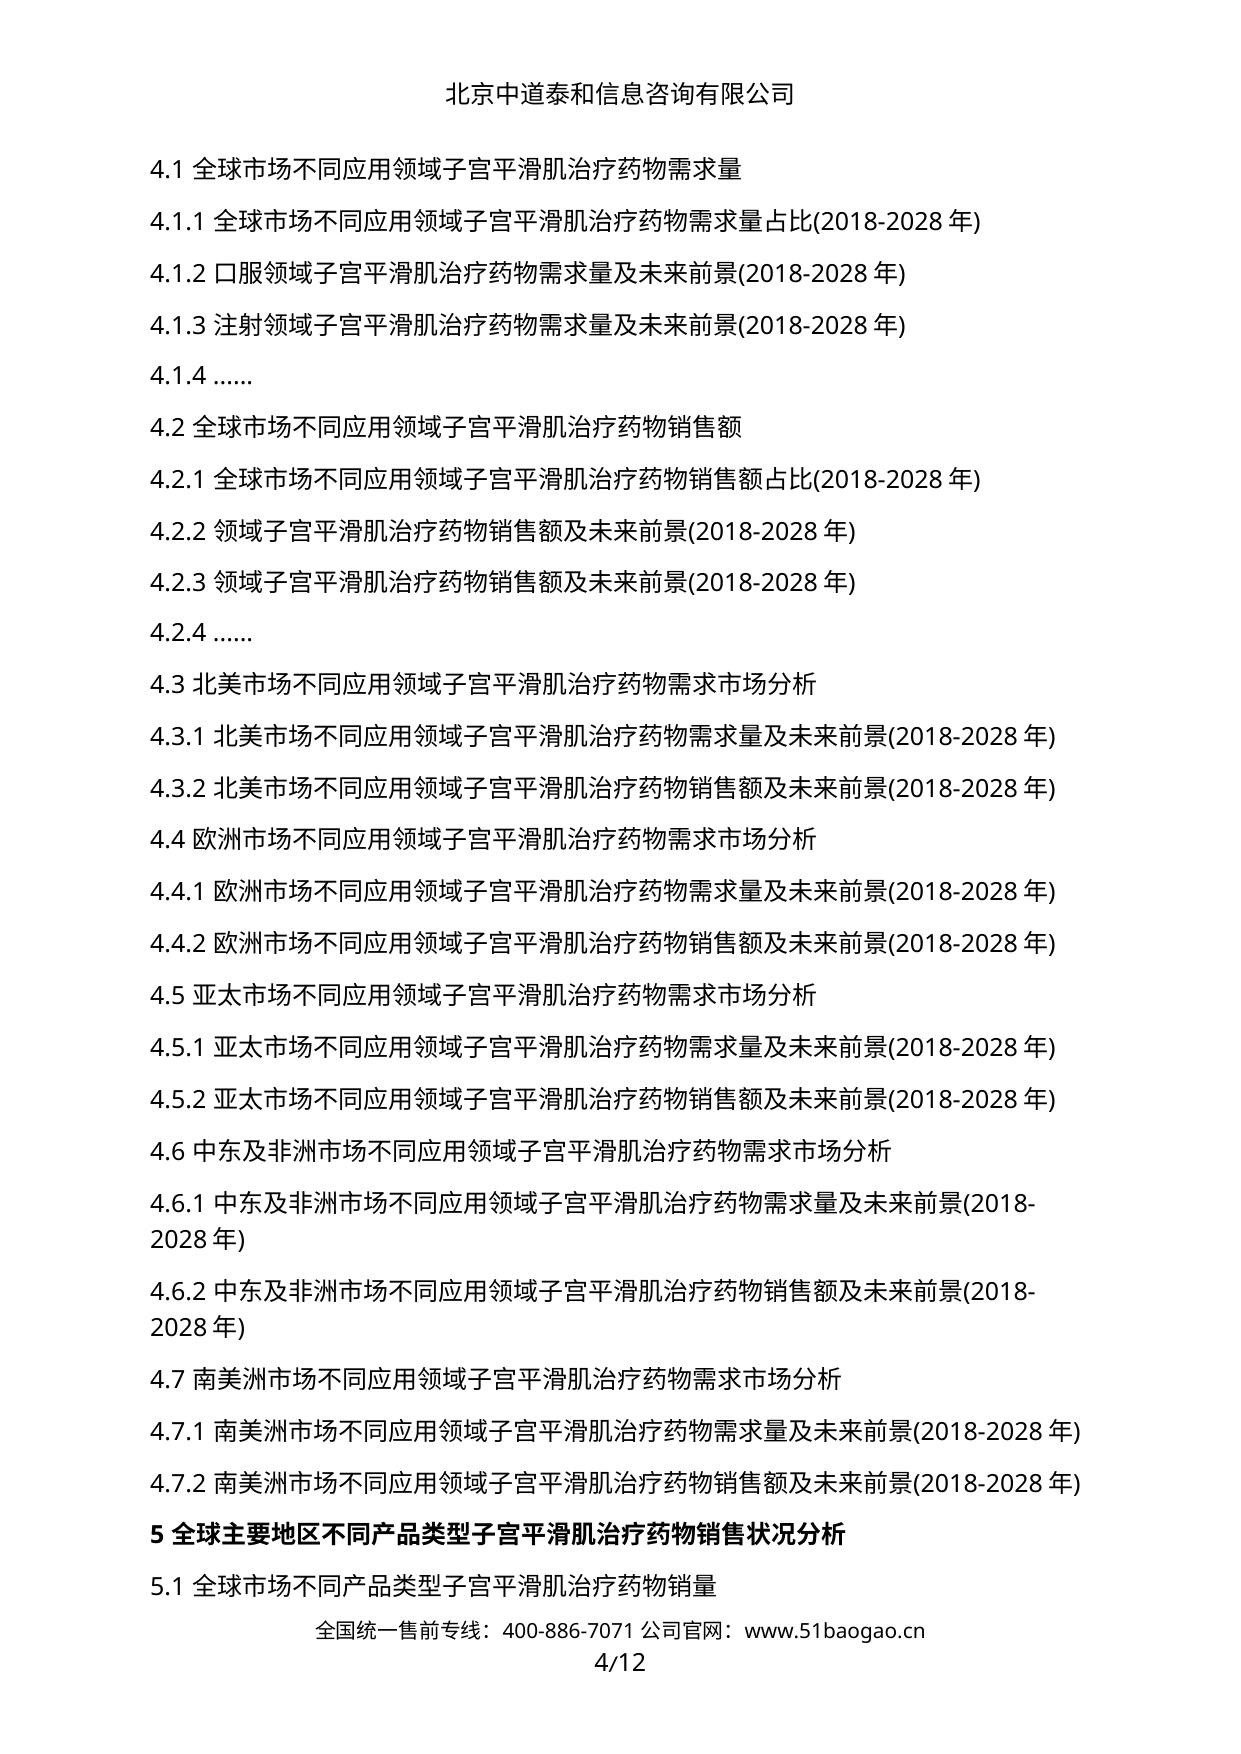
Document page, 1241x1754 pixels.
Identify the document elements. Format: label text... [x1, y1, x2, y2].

text 4.1.4 ...... [150, 357, 1090, 392]
text 4.6.1 中东及非洲市场不同应用领域子宫平滑肌治疗药物需求量及未来前景(2018-2028年) [150, 1183, 1090, 1256]
text 4.4.2 欧洲市场不同应用领域子宫平滑肌治疗药物销售额及未来前景(2018-2028年) [150, 924, 1090, 960]
text 5 全球主要地区不同产品类型子宫平滑肌治疗药物销售状况分析 [150, 1515, 1090, 1551]
text 4.3 北美市场不同应用领域子宫平滑肌治疗药物需求市场分析 [150, 664, 1090, 701]
text 4.7.2 南美洲市场不同应用领域子宫平滑肌治疗药物销售额及未来前景(2018-2028年) [150, 1463, 1090, 1499]
text 4.5.1 亚太市场不同应用领域子宫平滑肌治疗药物需求量及未来前景(2018-2028年) [150, 1027, 1090, 1064]
text 4.1.2 口服领域子宫平滑肌治疗药物需求量及未来前景(2018-2028年) [150, 254, 1090, 290]
text 4.6.2 中东及非洲市场不同应用领域子宫平滑肌治疗药物销售额及未来前景(2018-2028年) [150, 1271, 1090, 1344]
text 4.7.1 南美洲市场不同应用领域子宫平滑肌治疗药物需求量及未来前景(2018-2028年) [150, 1411, 1090, 1447]
text 4.1.3 注射领域子宫平滑肌治疗药物需求量及未来前景(2018-2028年) [150, 306, 1090, 342]
text 4.4.1 欧洲市场不同应用领域子宫平滑肌治疗药物需求量及未来前景(2018-2028年) [150, 872, 1090, 908]
text 4.6 中东及非洲市场不同应用领域子宫平滑肌治疗药物需求市场分析 [150, 1131, 1090, 1167]
text 4.5 亚太市场不同应用领域子宫平滑肌治疗药物需求市场分析 [150, 976, 1090, 1012]
text 4.2.4 ...... [150, 615, 1090, 649]
text 4.2 全球市场不同应用领域子宫平滑肌治疗药物销售额 [150, 407, 1090, 443]
text 4.1 全球市场不同应用领域子宫平滑肌治疗药物需求量 [150, 150, 1090, 186]
text 5.1 全球市场不同产品类型子宫平滑肌治疗药物销量 [150, 1567, 1090, 1603]
text 4.7 南美洲市场不同应用领域子宫平滑肌治疗药物需求市场分析 [150, 1359, 1090, 1396]
text 4.1.1 全球市场不同应用领域子宫平滑肌治疗药物需求量占比(2018-2028年) [150, 202, 1090, 238]
text 4.3.1 北美市场不同应用领域子宫平滑肌治疗药物需求量及未来前景(2018-2028年) [150, 716, 1090, 752]
text 4.5.2 亚太市场不同应用领域子宫平滑肌治疗药物销售额及未来前景(2018-2028年) [150, 1079, 1090, 1116]
text 4.3.2 北美市场不同应用领域子宫平滑肌治疗药物销售额及未来前景(2018-2028年) [150, 768, 1090, 804]
text 4.2.2 领域子宫平滑肌治疗药物销售额及未来前景(2018-2028年) [150, 511, 1090, 547]
text 4.2.3 领域子宫平滑肌治疗药物销售额及未来前景(2018-2028年) [150, 563, 1090, 599]
text 4.4 欧洲市场不同应用领域子宫平滑肌治疗药物需求市场分析 [150, 820, 1090, 856]
text 4.2.1 全球市场不同应用领域子宫平滑肌治疗药物销售额占比(2018-2028年) [150, 459, 1090, 495]
